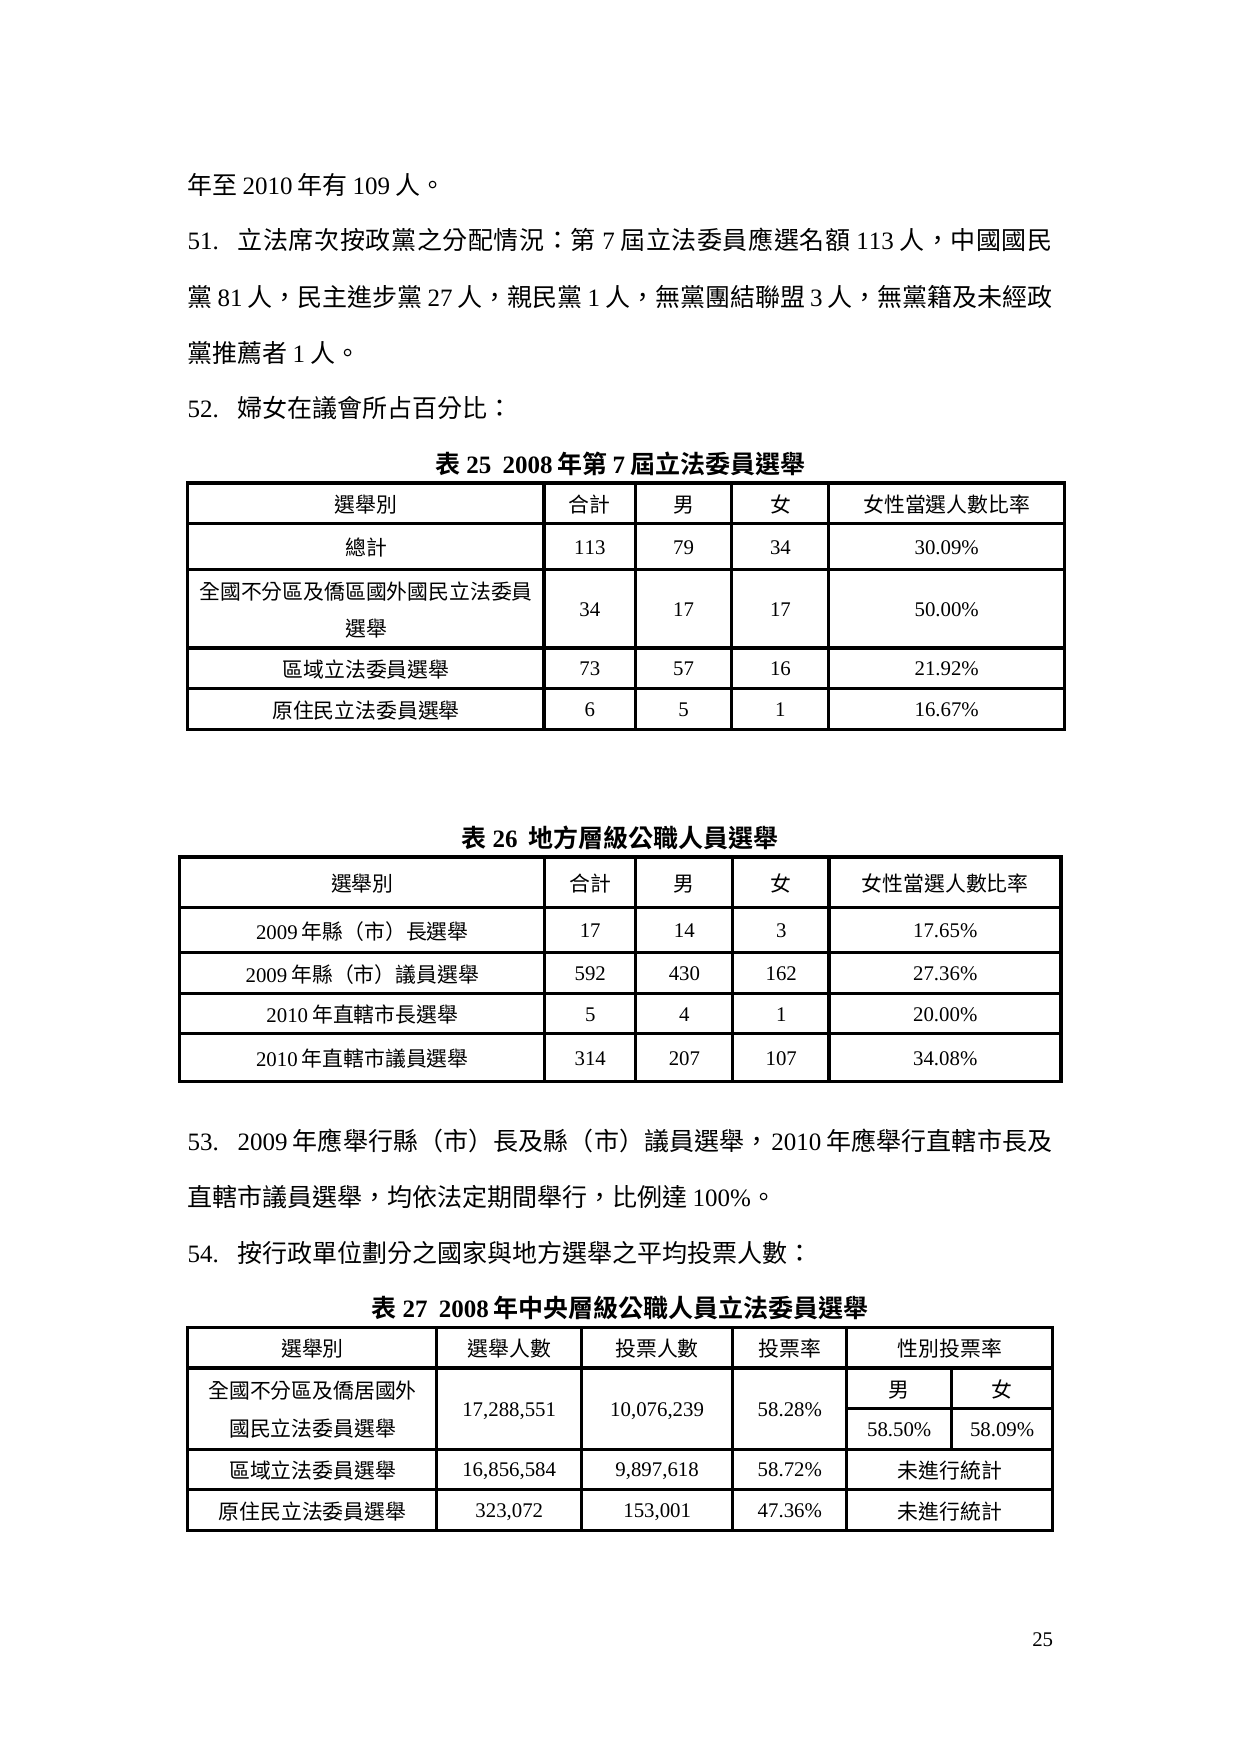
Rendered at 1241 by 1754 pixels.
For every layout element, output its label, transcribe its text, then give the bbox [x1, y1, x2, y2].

table_cell 20.00% [831, 995, 1059, 1032]
table_cell 57 [637, 650, 730, 687]
table_cell 153,001 [583, 1491, 731, 1529]
text 立法席次按政黨之分配情況：第7屆立法委員應選名額113人，中國國民黨81人，民主進步黨27人，親民黨1人，無黨團結聯盟3人，無黨籍及未經政黨推薦者1人。 [187, 220, 1053, 370]
table_cell 58.72% [734, 1451, 845, 1488]
table_cell 2010年直轄市長選舉 [181, 995, 543, 1032]
text 婦女在議會所占百分比： [187, 388, 1053, 426]
table_header 女性當選人數比率 [830, 485, 1063, 522]
table_cell 1 [734, 995, 827, 1032]
table_cell 34 [546, 571, 634, 646]
table_cell 14 [637, 909, 731, 951]
table_cell 17,288,551 [438, 1370, 580, 1448]
table_cell 10,076,239 [583, 1370, 731, 1448]
table_cell 17.65% [831, 909, 1059, 951]
table_header 女 [734, 859, 827, 906]
table_cell 男 [848, 1370, 950, 1407]
table_cell 314 [546, 1035, 634, 1080]
table_cell 73 [546, 650, 634, 687]
table_header 選舉人數 [438, 1329, 580, 1366]
table_header 女 [733, 485, 827, 522]
table_cell 113 [546, 525, 634, 568]
text 表 25 2008年第7屆立法委員選舉 [187, 444, 1053, 481]
table_cell 5 [637, 690, 730, 728]
table_cell 2010年直轄市議員選舉 [181, 1035, 543, 1080]
table_cell 34.08% [831, 1035, 1059, 1080]
table_header 投票率 [734, 1329, 845, 1366]
table_cell 6 [546, 690, 634, 728]
table_cell 30.09% [830, 525, 1063, 568]
table_header 投票人數 [583, 1329, 731, 1366]
table_cell 207 [637, 1035, 731, 1080]
table_cell 16,856,584 [438, 1451, 580, 1488]
table_header 選舉別 [181, 859, 543, 906]
table_cell 全國不分區及僑區國外國民立法委員選舉 [189, 571, 542, 646]
table_cell 女 [953, 1370, 1051, 1407]
table_cell 區域立法委員選舉 [189, 650, 542, 687]
table_cell 21.92% [830, 650, 1063, 687]
text 按行政單位劃分之國家與地方選舉之平均投票人數： [187, 1233, 1053, 1270]
table_cell 58.50% [848, 1410, 950, 1448]
table_cell 17 [546, 909, 634, 951]
table_cell 全國不分區及僑居國外國民立法委員選舉 [189, 1370, 435, 1448]
table_cell 原住民立法委員選舉 [189, 690, 542, 728]
table_cell 2009年縣（市）長選舉 [181, 909, 543, 951]
table_header 選舉別 [189, 1329, 435, 1366]
table_cell 430 [637, 954, 731, 992]
table_cell 區域立法委員選舉 [189, 1451, 435, 1488]
table_cell 58.09% [953, 1410, 1051, 1448]
table_cell 162 [734, 954, 827, 992]
text 表 27 2008年中央層級公職人員立法委員選舉 [187, 1288, 1053, 1326]
table_cell 16.67% [830, 690, 1063, 728]
table_cell 未進行統計 [848, 1491, 1051, 1529]
table_cell 3 [734, 909, 827, 951]
table_cell 50.00% [830, 571, 1063, 646]
table_cell 1 [733, 690, 827, 728]
table_header 男 [637, 859, 731, 906]
table_header 性別投票率 [848, 1329, 1051, 1366]
table_cell 58.28% [734, 1370, 845, 1448]
table_cell 27.36% [831, 954, 1059, 992]
table_cell 5 [546, 995, 634, 1032]
table_cell 4 [637, 995, 731, 1032]
table_header 男 [637, 485, 730, 522]
table_cell 原住民立法委員選舉 [189, 1491, 435, 1529]
text 2009年應舉行縣（市）長及縣（市）議員選舉，2010年應舉行直轄市長及直轄市議員選舉，均依法定期間舉行，比例達100%。 [187, 1121, 1053, 1214]
table_cell 總計 [189, 525, 542, 568]
table_header 合計 [546, 859, 634, 906]
table_cell 79 [637, 525, 730, 568]
table_cell 2009年縣（市）議員選舉 [181, 954, 543, 992]
table_cell 17 [733, 571, 827, 646]
table_cell 323,072 [438, 1491, 580, 1529]
table_cell 47.36% [734, 1491, 845, 1529]
table_cell 9,897,618 [583, 1451, 731, 1488]
table_cell 34 [733, 525, 827, 568]
table_cell 107 [734, 1035, 827, 1080]
table_cell 17 [637, 571, 730, 646]
text 表 26 地方層級公職人員選舉 [187, 818, 1053, 855]
table_cell 未進行統計 [848, 1451, 1051, 1488]
table_header 選舉別 [189, 485, 542, 522]
table_cell 592 [546, 954, 634, 992]
table_cell 16 [733, 650, 827, 687]
table_header 合計 [546, 485, 634, 522]
table_header 女性當選人數比率 [831, 859, 1059, 906]
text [187, 164, 1053, 202]
